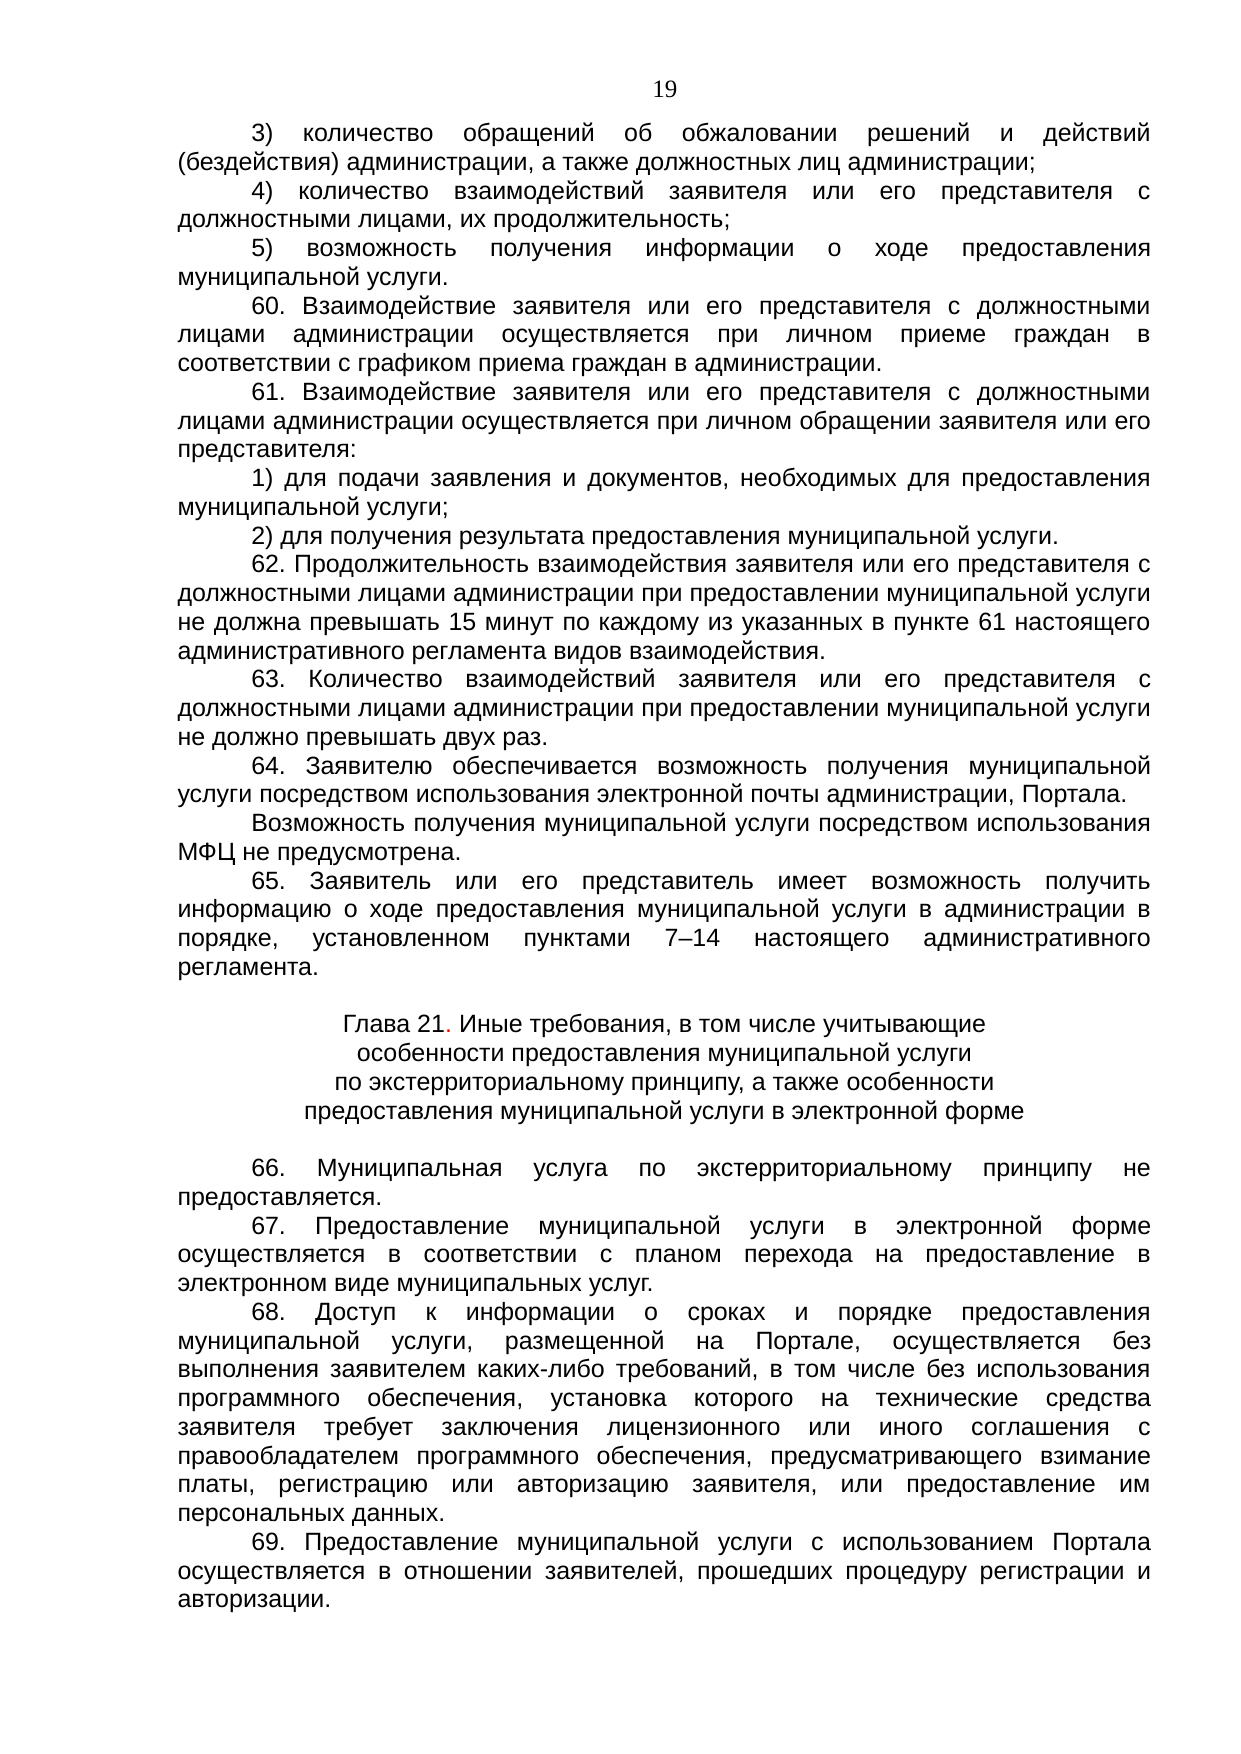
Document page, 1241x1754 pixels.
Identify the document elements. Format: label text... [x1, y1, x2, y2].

text 2) для получения результата предоставления муниципальной услуги. [177, 521, 1152, 549]
text 66. Муниципальная услуга по экстерриториальному принципу не предоставляется. [177, 1153, 1152, 1211]
text 1) для подачи заявления и документов, необходимых для предоставления муниципальной услуги; [177, 463, 1152, 521]
text 62. Продолжительность взаимодействия заявителя или его представителя с должностными лицами администрации при предоставлении муниципальной услуги не должна превышать 15 минут по каждому из указанных в пункте 61 настоящего административного регламента видов взаимодействия. [177, 549, 1152, 664]
text 64. Заявителю обеспечивается возможность получения муниципальной услуги посредством использования электронной почты администрации, Портала. [177, 751, 1152, 808]
text 63. Количество взаимодействий заявителя или его представителя с должностными лицами администрации при предоставлении муниципальной услуги не должно превышать двух раз. [177, 664, 1152, 751]
text Глава 21. Иные требования, в том числе учитывающие особенности предоставления муниципальной услуги по экстерриториальному принципу, а также особенности предоставления муниципальной услуги в электронной форме [177, 1009, 1152, 1124]
text 67. Предоставление муниципальной услуги в электронной форме осуществляется в соответствии с планом перехода на предоставление в электронном виде муниципальных услуг. [177, 1211, 1152, 1297]
text 5) возможность получения информации о ходе предоставления муниципальной услуги. [177, 233, 1152, 291]
text 3) количество обращений об обжаловании решений и действий (бездействия) администрации, а также должностных лиц администрации; [177, 118, 1152, 176]
text 61. Взаимодействие заявителя или его представителя с должностными лицами администрации осуществляется при личном обращении заявителя или его представителя: [177, 377, 1152, 463]
text Возможность получения муниципальной услуги посредством использования МФЦ не предусмотрена. [177, 808, 1152, 866]
text 4) количество взаимодействий заявителя или его представителя с должностными лицами, их продолжительность; [177, 176, 1152, 233]
text 68. Доступ к информации о сроках и порядке предоставления муниципальной услуги, размещенной на Портале, осуществляется без выполнения заявителем каких-либо требований, в том числе без использования программного обеспечения, установка которого на технические средства заявителя требует заключения лицензионного или иного соглашения с правообладателем программного обеспечения, предусматривающего взимание платы, регистрацию или авторизацию заявителя, или предоставление им персональных данных. [177, 1297, 1152, 1527]
text 60. Взаимодействие заявителя или его представителя с должностными лицами администрации осуществляется при личном приеме граждан в соответствии с графиком приема граждан в администрации. [177, 291, 1152, 377]
text 69. Предоставление муниципальной услуги с использованием Портала осуществляется в отношении заявителей, прошедших процедуру регистрации и авторизации. [177, 1527, 1152, 1613]
text 65. Заявитель или его представитель имеет возможность получить информацию о ходе предоставления муниципальной услуги в администрации в порядке, установленном пунктами 7–14 настоящего административного регламента. [177, 866, 1152, 981]
